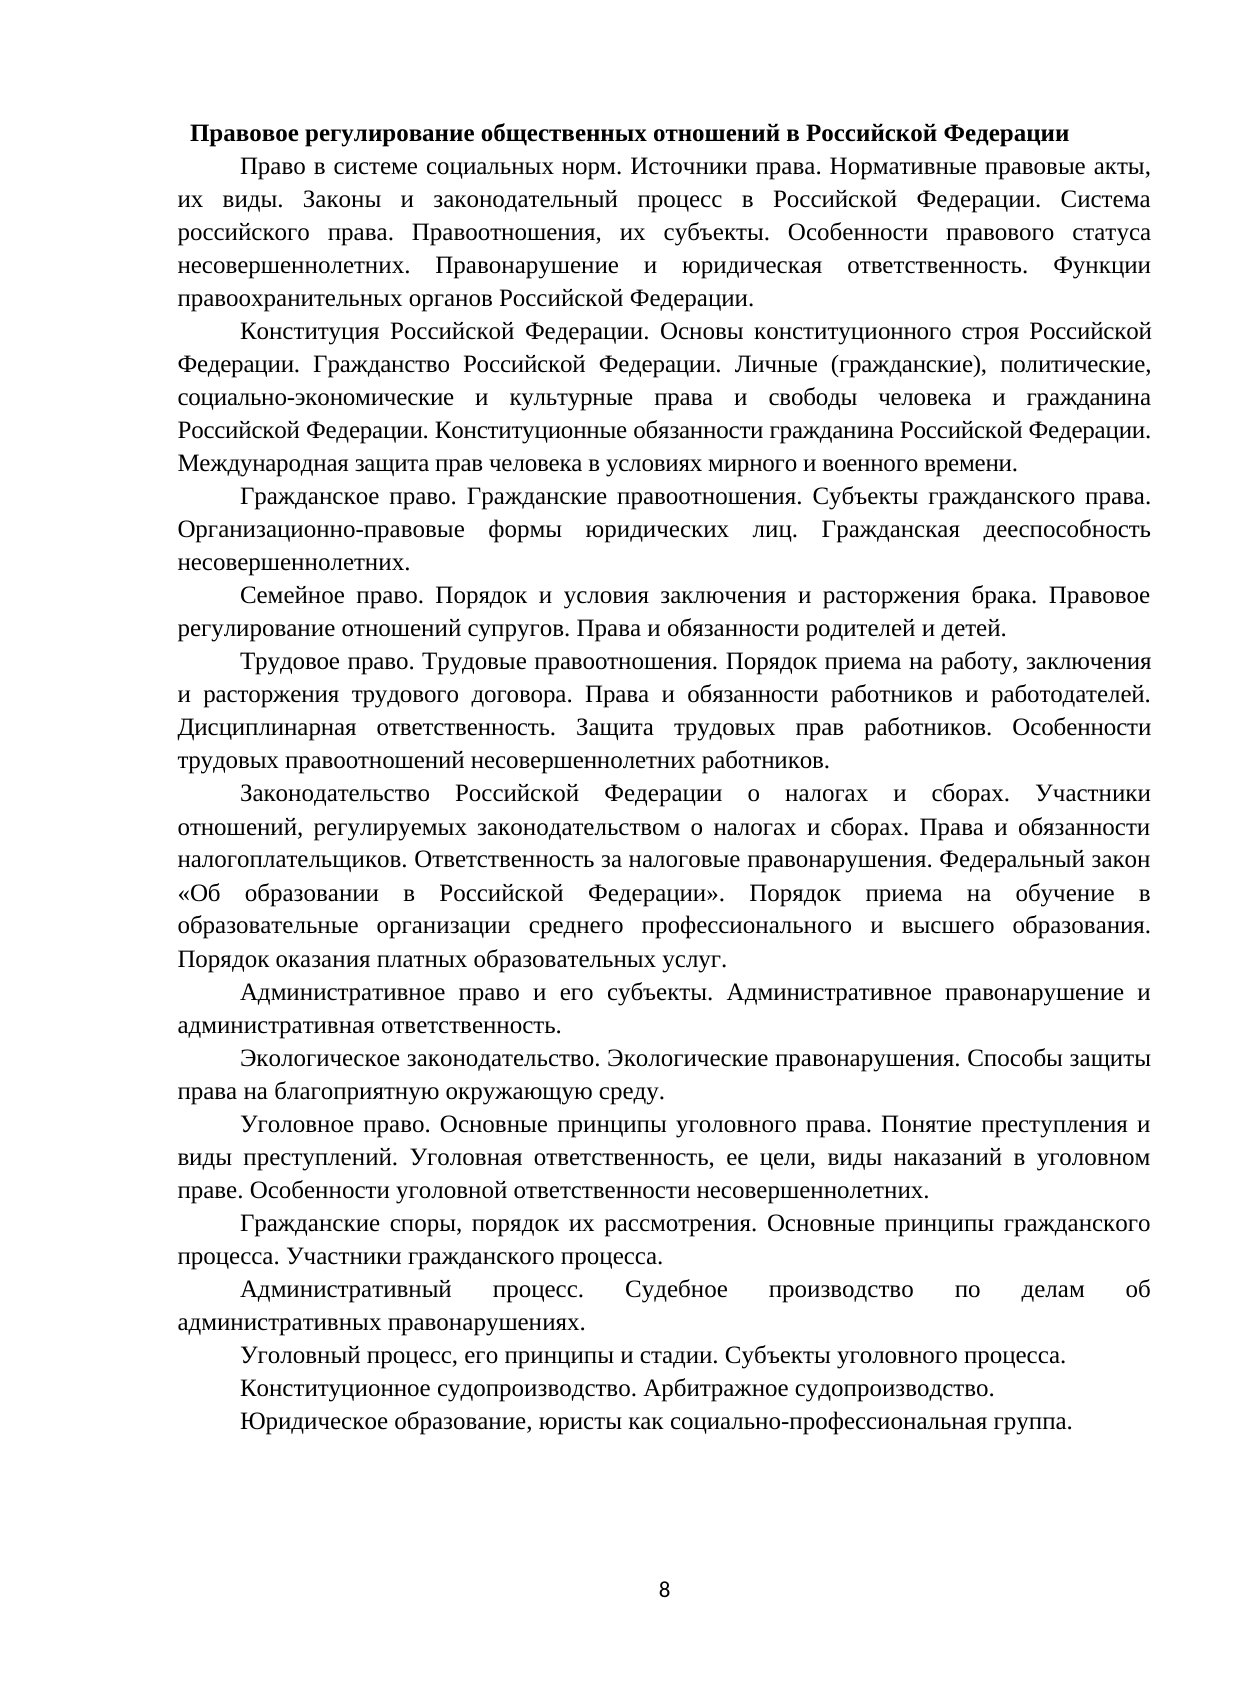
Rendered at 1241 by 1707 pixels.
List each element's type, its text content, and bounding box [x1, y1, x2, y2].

text Административный процесс. Судебное производство по делам об административных правонарушениях. [177, 1274, 1152, 1336]
text Семейное право. Порядок и условия заключения и расторжения брака. Правовое регулирование отношений супругов. Права и обязанности родителей и детей. [177, 580, 1152, 642]
text Гражданское право. Гражданские правоотношения. Субъекты гражданского права. Организационно-правовые формы юридических лиц. Гражданская дееспособность несовершеннолетних. [177, 481, 1152, 576]
text Экологическое законодательство. Экологические правонарушения. Способы защиты права на благоприятную окружающую среду. [177, 1043, 1152, 1104]
text Гражданские споры, порядок их рассмотрения. Основные принципы гражданского процесса. Участники гражданского процесса. [177, 1208, 1152, 1269]
text Уголовное право. Основные принципы уголовного права. Понятие преступления и виды преступлений. Уголовная ответственность, ее цели, виды наказаний в уголовном праве. Особенности уголовной ответственности несовершеннолетних. [177, 1109, 1152, 1203]
text Конституция Российской Федерации. Основы конституционного строя Российской Федерации. Гражданство Российской Федерации. Личные (гражданские), политические, социально-экономические и культурные права и свободы человека и гражданина Российской Федерации. Конституционные обязанности гражданина Российской Федерации. Международная защита прав человека в условиях мирного и военного времени. [177, 316, 1152, 477]
text Трудовое право. Трудовые правоотношения. Порядок приема на работу, заключения и расторжения трудового договора. Права и обязанности работников и работодателей. Дисциплинарная ответственность. Защита трудовых прав работников. Особенности трудовых правоотношений несовершеннолетних работников. [177, 646, 1152, 774]
text Административное право и его субъекты. Административное правонарушение и административная ответственность. [177, 977, 1152, 1038]
text Законодательство Российской Федерации о налогах и сборах. Участники отношений, регулируемых законодательством о налогах и сборах. Права и обязанности налогоплательщиков. Ответственность за налоговые правонарушения. Федеральный закон «Об образовании в Российской Федерации». Порядок приема на обучение в образовательные организации среднего профессионального и высшего образования. Порядок оказания платных образовательных услуг. [177, 778, 1152, 972]
text Конституционное судопроизводство. Арбитражное судопроизводство. [177, 1373, 1152, 1402]
text Правовое регулирование общественных отношений в Российской Федерации [190, 118, 1152, 147]
text Право в системе социальных норм. Источники права. Нормативные правовые акты, их виды. Законы и законодательный процесс в Российской Федерации. Система российского права. Правоотношения, их субъекты. Особенности правового статуса несовершеннолетних. Правонарушение и юридическая ответственность. Функции правоохранительных органов Российской Федерации. [177, 151, 1152, 312]
text Уголовный процесс, его принципы и стадии. Субъекты уголовного процесса. [177, 1340, 1152, 1369]
text Юридическое образование, юристы как социально-профессиональная группа. [177, 1406, 1152, 1435]
